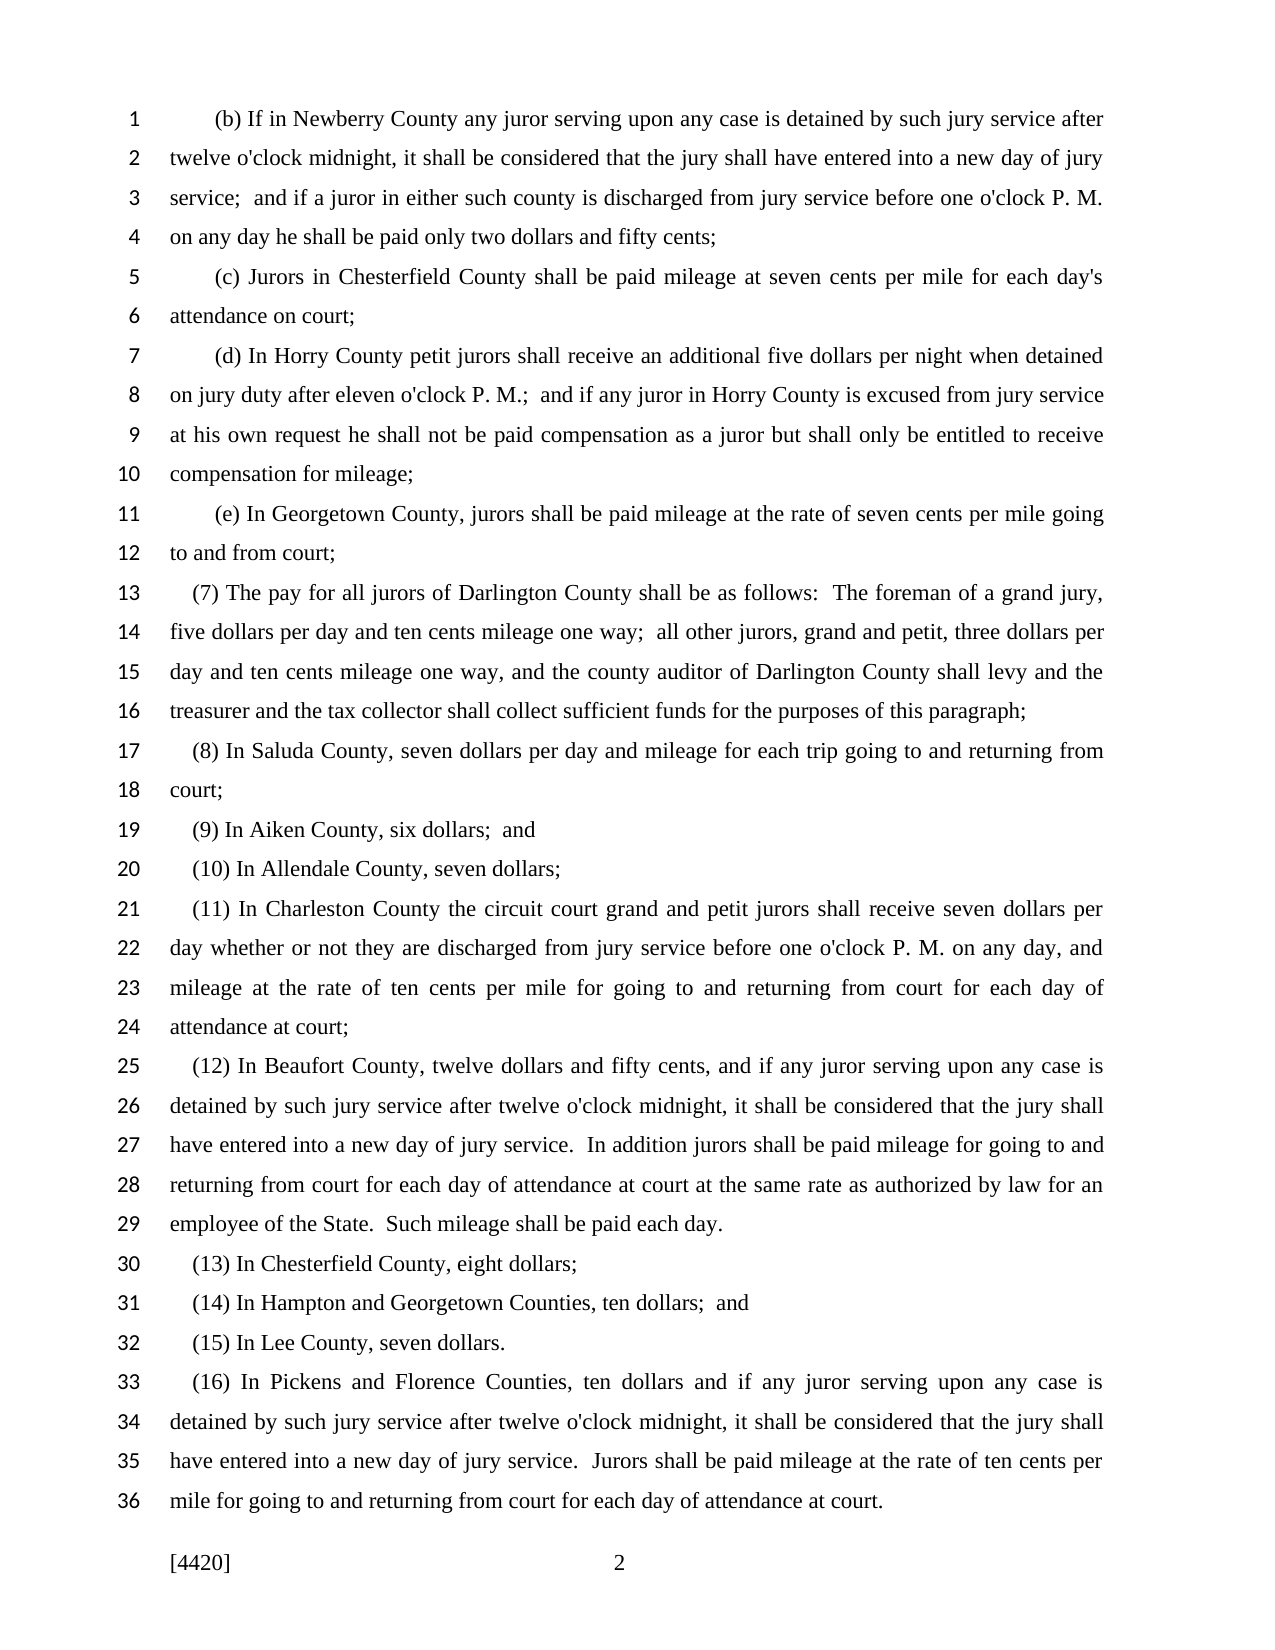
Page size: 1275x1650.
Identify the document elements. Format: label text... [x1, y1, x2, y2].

text (c) Jurors in Chesterfield County shall be paid mileage at seven cents per mile for each day's attendance on court; [169, 263, 1106, 329]
text (12) In Beaufort County, twelve dollars and fifty cents, and if any juror serving upon any case is detained by such jury service after twelve o'clock midnight, it shall be considered that the jury shall have entered into a new day of jury service. In addition jurors shall be paid mileage for going to and returning from court for each day of attendance at court at the same rate as authorized by law for an employee of the State. Such mileage shall be paid each day. [169, 1052, 1106, 1237]
text (13) In Chesterfield County, eight dollars; [169, 1250, 1106, 1276]
text (14) In Hampton and Georgetown Counties, ten dollars; and [169, 1289, 1106, 1316]
text (15) In Lee County, seven dollars. [169, 1329, 1106, 1355]
text (11) In Charleston County the circuit court grand and petit jurors shall receive seven dollars per day whether or not they are discharged from jury service before one o'clock P. M. on any day, and mileage at the rate of ten cents per mile for going to and returning from court for each day of attendance at court; [169, 894, 1106, 1039]
text (e) In Georgetown County, jurors shall be paid mileage at the rate of seven cents per mile going to and from court; [169, 500, 1106, 566]
text (9) In Aiken County, six dollars; and [169, 816, 1106, 842]
text (b) If in Newberry County any juror serving upon any case is detained by such jury service after twelve o'clock midnight, it shall be considered that the jury shall have entered into a new day of jury service; and if a juror in either such county is discharged from jury service before one o'clock P. M. on any day he shall be paid only two dollars and fifty cents; [169, 105, 1106, 250]
text (16) In Pickens and Florence Counties, ten dollars and if any juror serving upon any case is detained by such jury service after twelve o'clock midnight, it shall be considered that the jury shall have entered into a new day of jury service. Jurors shall be paid mileage at the rate of ten cents per mile for going to and returning from court for each day of attendance at court. [169, 1368, 1106, 1513]
text (7) The pay for all jurors of Darlington County shall be as follows: The foreman of a grand jury, five dollars per day and ten cents mileage one way; all other jurors, grand and petit, three dollars per day and ten cents mileage one way, and the county auditor of Darlington County shall levy and the treasurer and the tax collector shall collect sufficient funds for the purposes of this paragraph; [169, 579, 1106, 723]
text (8) In Saluda County, seven dollars per day and mileage for each trip going to and returning from court; [169, 737, 1106, 802]
text (d) In Horry County petit jurors shall receive an additional five dollars per night when detained on jury duty after eleven o'clock P. M.; and if any juror in Horry County is excused from jury service at his own request he shall not be paid compensation as a juror but shall only be entitled to receive compensation for mileage; [169, 342, 1106, 487]
text (10) In Allendale County, seven dollars; [169, 855, 1106, 881]
